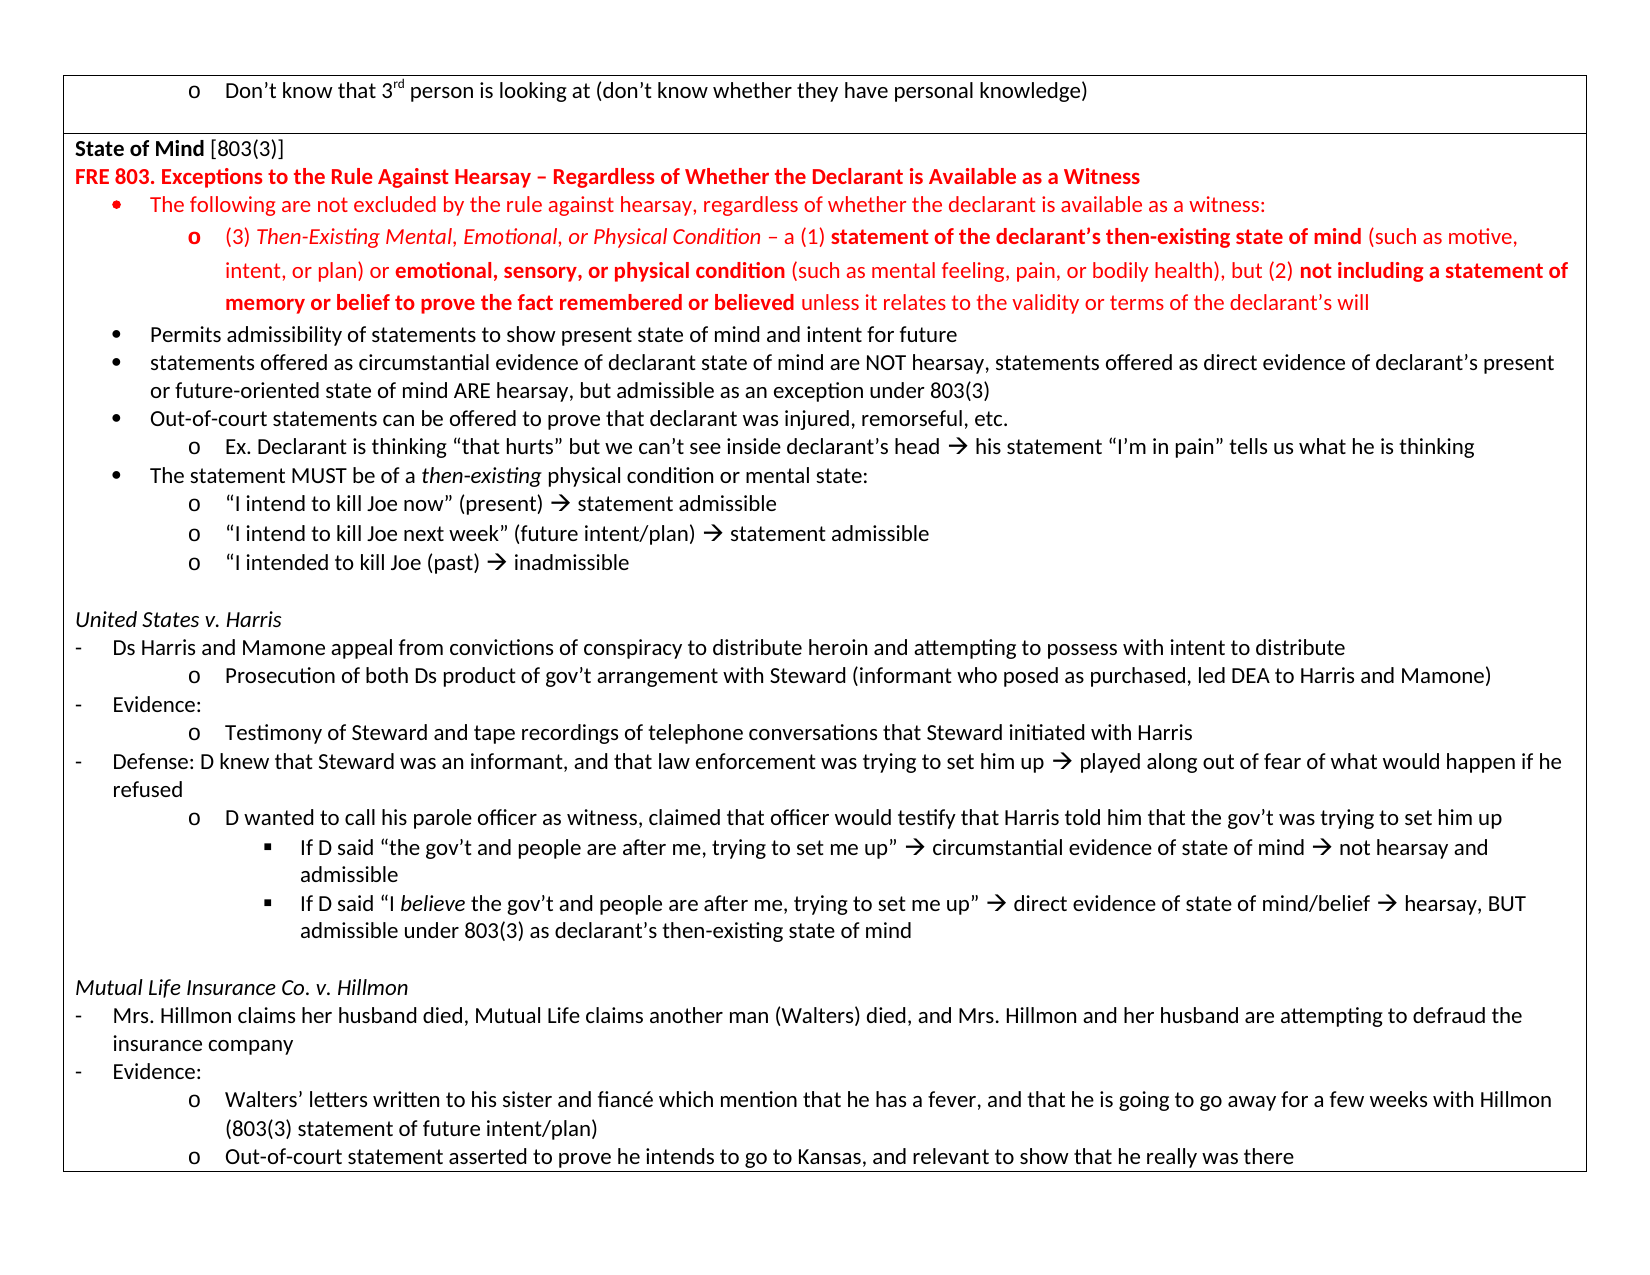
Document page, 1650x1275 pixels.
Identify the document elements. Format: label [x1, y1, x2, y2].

table_cell [64, 76, 1586, 133]
table_cell [64, 134, 1586, 1171]
